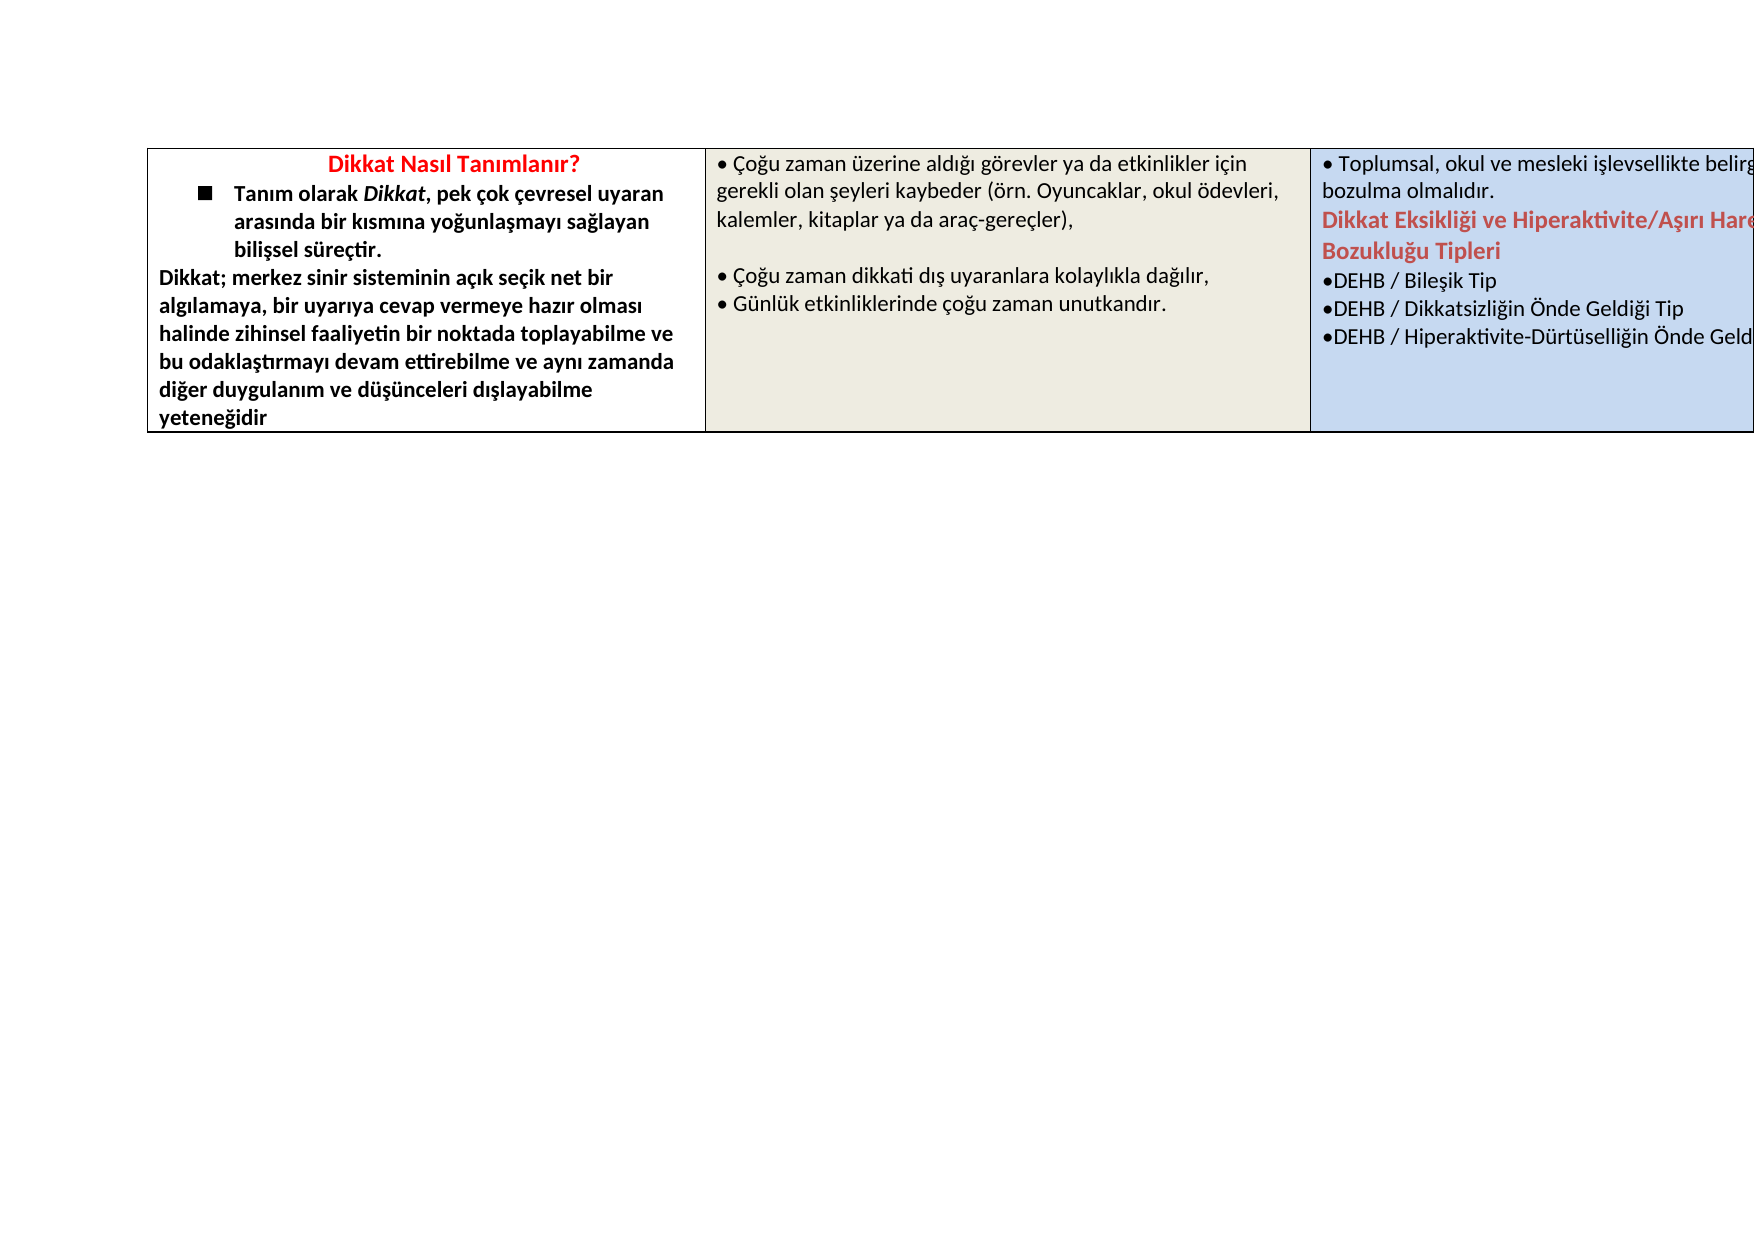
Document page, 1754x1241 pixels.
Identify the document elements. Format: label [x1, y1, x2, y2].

table_header [1311, 149, 1753, 431]
table_header [148, 149, 705, 431]
table_header [706, 149, 1310, 431]
